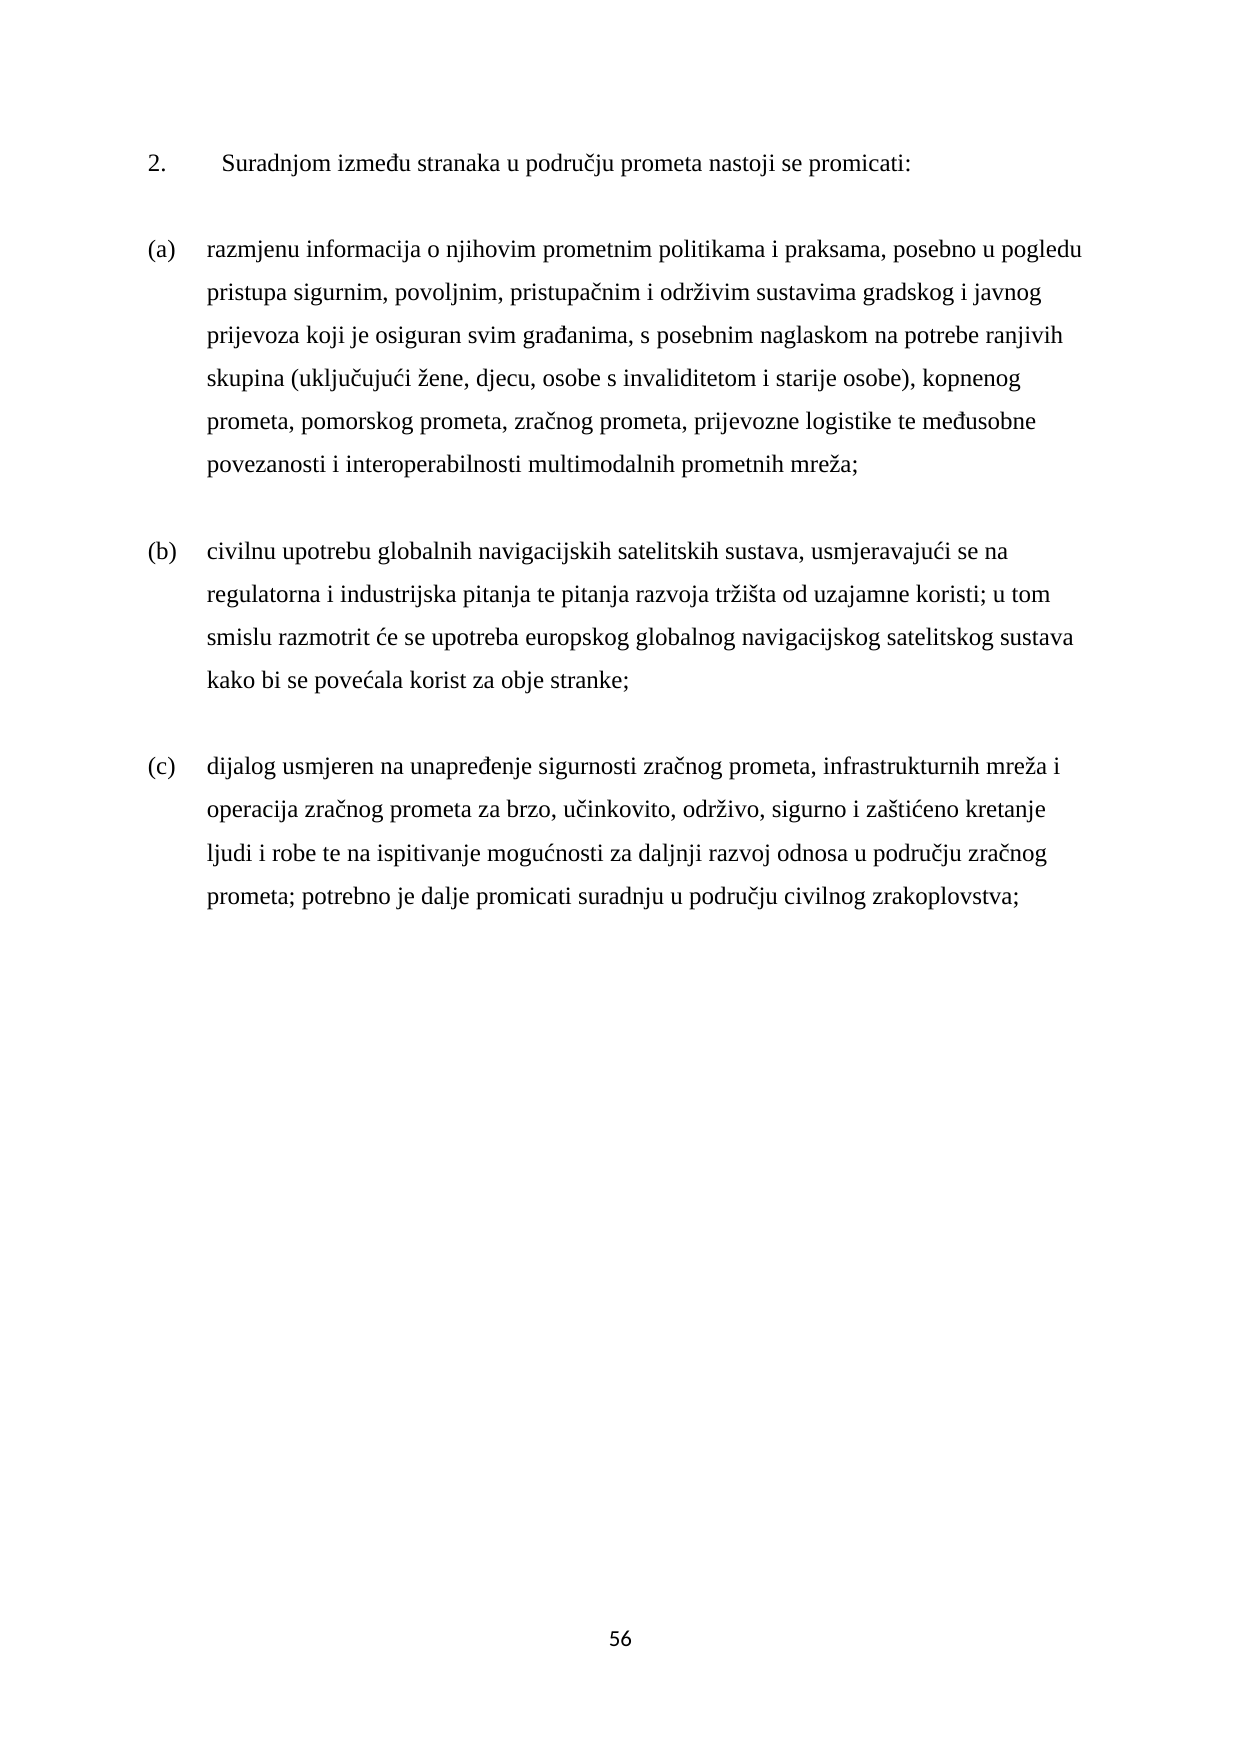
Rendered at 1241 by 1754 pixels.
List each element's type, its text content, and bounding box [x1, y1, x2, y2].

text (a) razmjenu informacija o njihovim prometnim politikama i praksama, posebno u pogledu pristupa sigurnim, povoljnim, pristupačnim i održivim sustavima gradskog i javnog prijevoza koji je osiguran svim građanima, s posebnim naglaskom na potrebe ranjivih skupina (uključujući žene, djecu, osobe s invaliditetom i starije osobe), kopnenog prometa, pomorskog prometa, zračnog prometa, prijevozne logistike te međusobne povezanosti i interoperabilnosti multimodalnih prometnih mreža; [148, 234, 1093, 478]
text (b) civilnu upotrebu globalnih navigacijskih satelitskih sustava, usmjeravajući se na regulatorna i industrijska pitanja te pitanja razvoja tržišta od uzajamne koristi; u tom smislu razmotrit će se upotreba europskog globalnog navigacijskog satelitskog sustava kako bi se povećala korist za obje stranke; [148, 536, 1093, 694]
text (c) dijalog usmjeren na unapređenje sigurnosti zračnog prometa, infrastrukturnih mreža i operacija zračnog prometa za brzo, učinkovito, održivo, sigurno i zaštićeno kretanje ljudi i robe te na ispitivanje mogućnosti za daljnji razvoj odnosa u području zračnog prometa; potrebno je dalje promicati suradnju u području civilnog zrakoplovstva; [148, 751, 1093, 909]
text 2. Suradnjom između stranaka u području prometa nastoji se promicati: [148, 148, 1093, 176]
